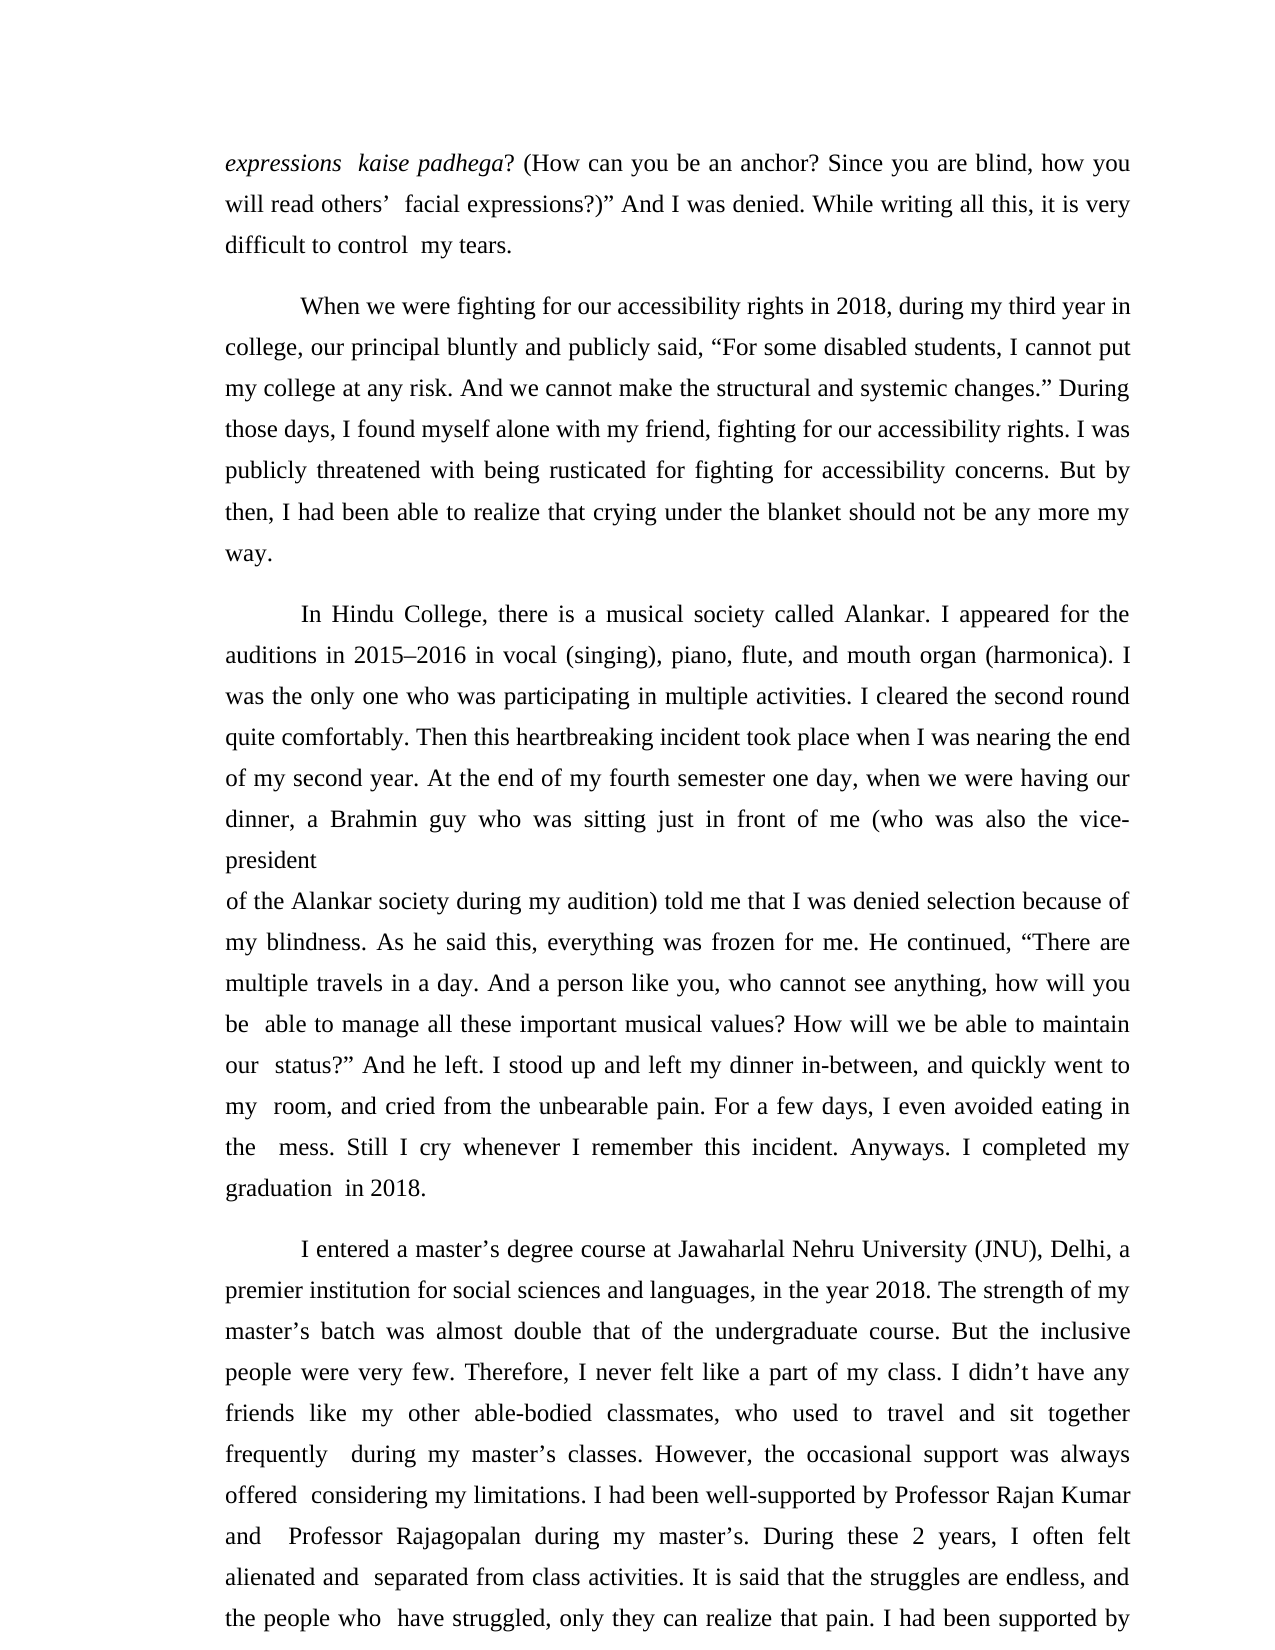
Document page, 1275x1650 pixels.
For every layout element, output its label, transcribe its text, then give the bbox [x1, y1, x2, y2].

text When we were fighting for our accessibility rights in 2018, during my third year in college, our principal bluntly and publicly said, “For some disabled students, I cannot put my college at any risk. And we cannot make the structural and systemic changes.” During those days, I found myself alone with my friend, fighting for our accessibility rights. I was publicly threatened with being rusticated for fighting for accessibility concerns. But by then, I had been able to realize that crying under the blanket should not be any more my way. [225, 291, 1131, 566]
text of the Alankar society during my audition) told me that I was denied selection because of my blindness. As he said this, everything was frozen for me. He continued, “There are multiple travels in a day. And a person like you, who cannot see anything, how will you be able to manage all these important musical values? How will we be able to maintain our status?” And he left. I stood up and left my dinner in-between, and quickly went to my room, and cried from the unbearable pain. For a few days, I even avoided eating in the mess. Still I cry whenever I remember this incident. Anyways. I completed my graduation in 2018. [225, 886, 1131, 1202]
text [225, 148, 1131, 259]
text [225, 1234, 1131, 1632]
text In Hindu College, there is a musical society called Alankar. I appeared for the auditions in 2015–2016 in vocal (singing), piano, flute, and mouth organ (harmonica). I was the only one who was participating in multiple activities. I cleared the second round quite comfortably. Then this heartbreaking incident took place when I was nearing the end of my second year. At the end of my fourth semester one day, when we were having our dinner, a Brahmin guy who was sitting just in front of me (who was also the vice-president [225, 599, 1131, 874]
